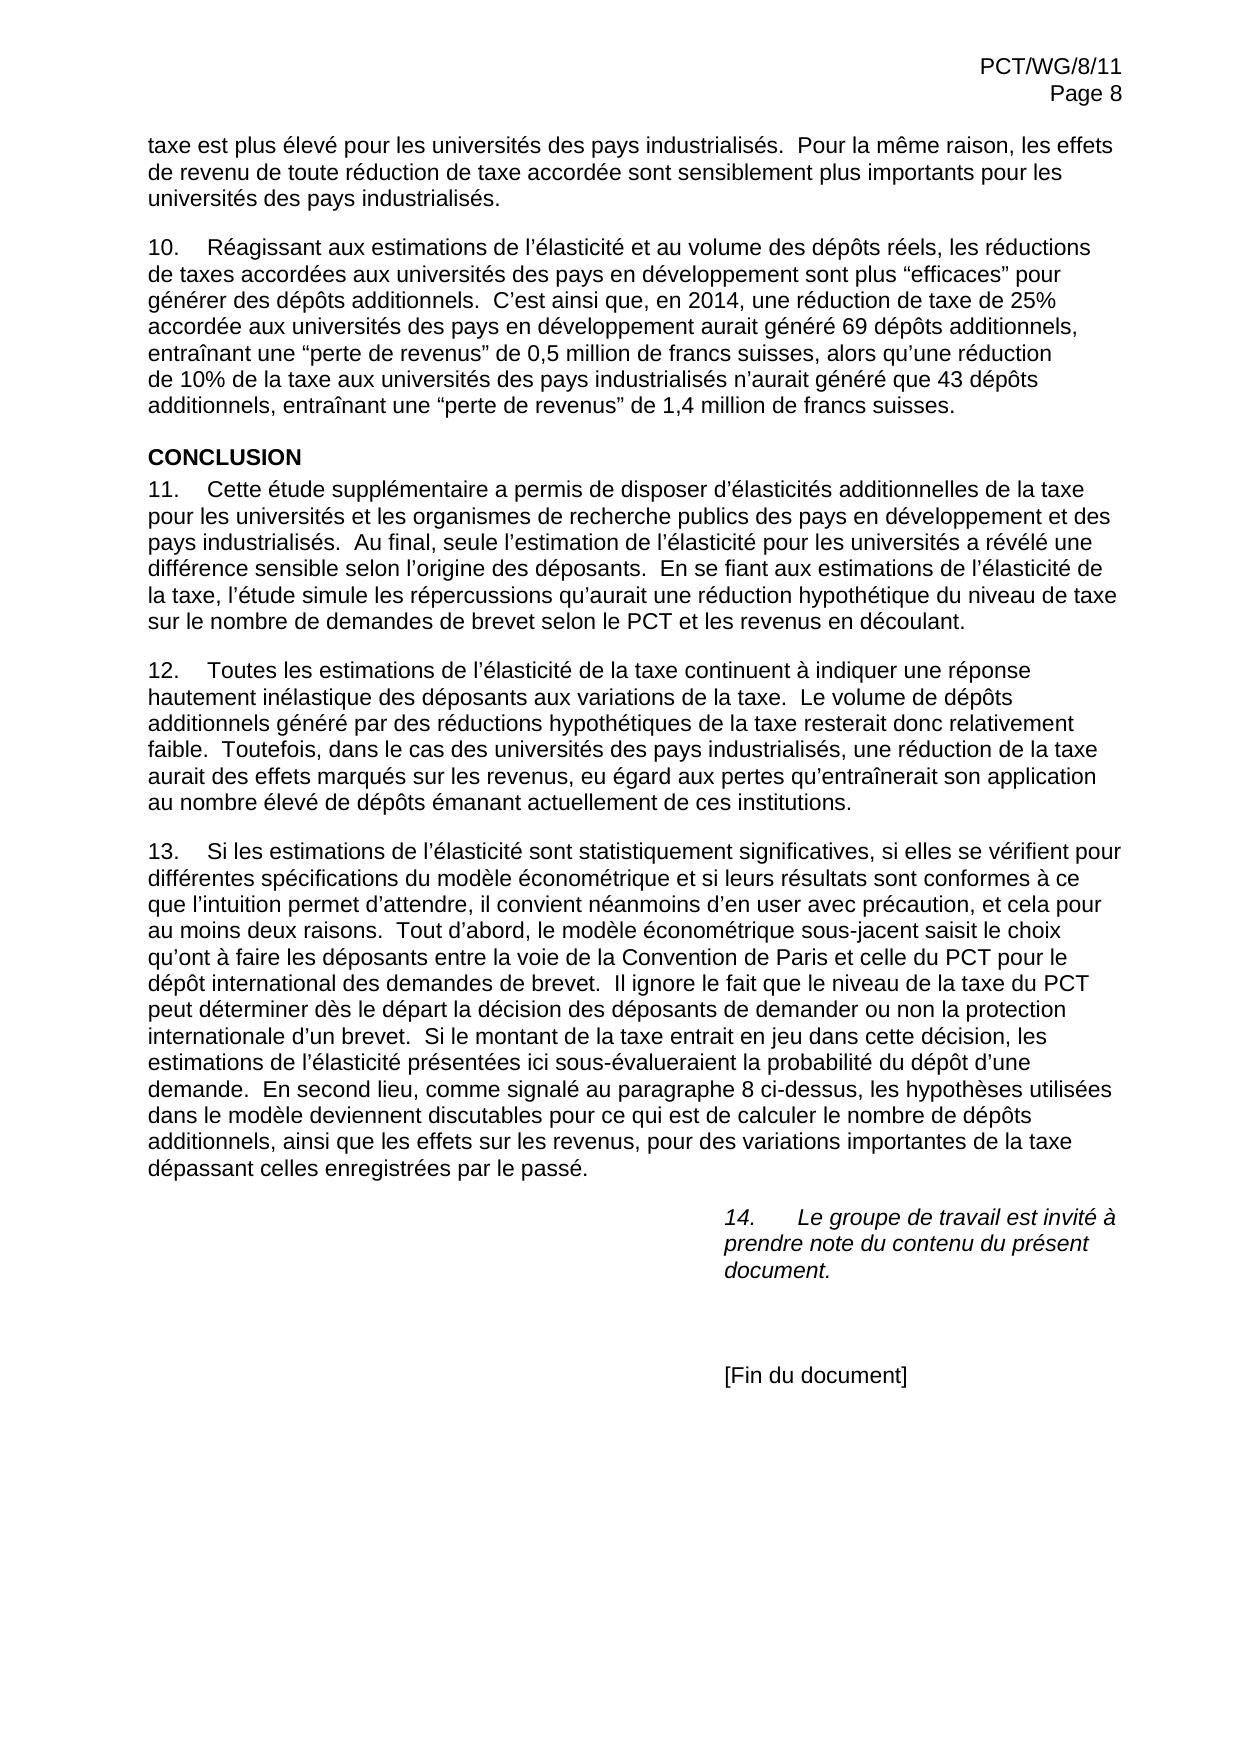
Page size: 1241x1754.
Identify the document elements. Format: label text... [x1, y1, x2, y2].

list 14. Le groupe de travail est invité à prendre note du contenu du présent document. [724, 1204, 1122, 1283]
list taxe est plus élevé pour les universités des pays industrialisés. Pour la même raison, les effets de revenu de toute réduction de taxe accordée sont sensiblement plus importants pour les universités des pays industrialisés. [148, 132, 1122, 211]
text Si les estimations de l’élasticité sont statistiquement significatives, si elles se vérifient pour différentes spécifications du modèle économétrique et si leurs résultats sont conformes à ce que l’intuition permet d’attendre, il convient néanmoins d’en user avec précaution, et cela pour au moins deux raisons. Tout d’abord, le modèle économétrique sous-jacent saisit le choix qu’ont à faire les déposants entre la voie de la Convention de Paris et celle du PCT pour le dépôt international des demandes de brevet. Il ignore le fait que le niveau de la taxe du PCT peut déterminer dès le départ la décision des déposants de demander ou non la protection internationale d’un brevet. Si le montant de la taxe entrait en jeu dans cette décision, les estimations de l’élasticité présentées ici sous-évalueraient la probabilité du dépôt d’une demande. En second lieu, comme signalé au paragraphe 8 ci-dessus, les hypothèses utilisées dans le modèle deviennent discutables pour ce qui est de calculer le nombre de dépôts additionnels, ainsi que les effets sur les revenus, pour des variations importantes de la taxe dépassant celles enregistrées par le passé. [148, 838, 1122, 1181]
subtitle Conclusion [148, 444, 1122, 470]
text Cette étude supplémentaire a permis de disposer d’élasticités additionnelles de la taxe pour les universités et les organismes de recherche publics des pays en développement et des pays industrialisés. Au final, seule l’estimation de l’élasticité pour les universités a révélé une différence sensible selon l’origine des déposants. En se fiant aux estimations de l’élasticité de la taxe, l’étude simule les répercussions qu’aurait une réduction hypothétique du niveau de taxe sur le nombre de demandes de brevet selon le PCT et les revenus en découlant. [148, 476, 1122, 634]
text Réagissant aux estimations de l’élasticité et au volume des dépôts réels, les réductions de taxes accordées aux universités des pays en développement sont plus “efficaces” pour générer des dépôts additionnels. C’est ainsi que, en 2014, une réduction de taxe de 25% accordée aux universités des pays en développement aurait généré 69 dépôts additionnels, entraînant une “perte de revenus” de 0,5 million de francs suisses, alors qu’une réduction de 10% de la taxe aux universités des pays industrialisés n’aurait généré que 43 dépôts additionnels, entraînant une “perte de revenus” de 1,4 million de francs suisses. [148, 234, 1122, 419]
text Toutes les estimations de l’élasticité de la taxe continuent à indiquer une réponse hautement inélastique des déposants aux variations de la taxe. Le volume de dépôts additionnels généré par des réductions hypothétiques de la taxe resterait donc relativement faible. Toutefois, dans le cas des universités des pays industrialisés, une réduction de la taxe aurait des effets marqués sur les revenus, eu égard aux pertes qu’entraînerait son application au nombre élevé de dépôts émanant actuellement de ces institutions. [148, 657, 1122, 815]
text [Fin du document] [724, 1362, 1122, 1388]
